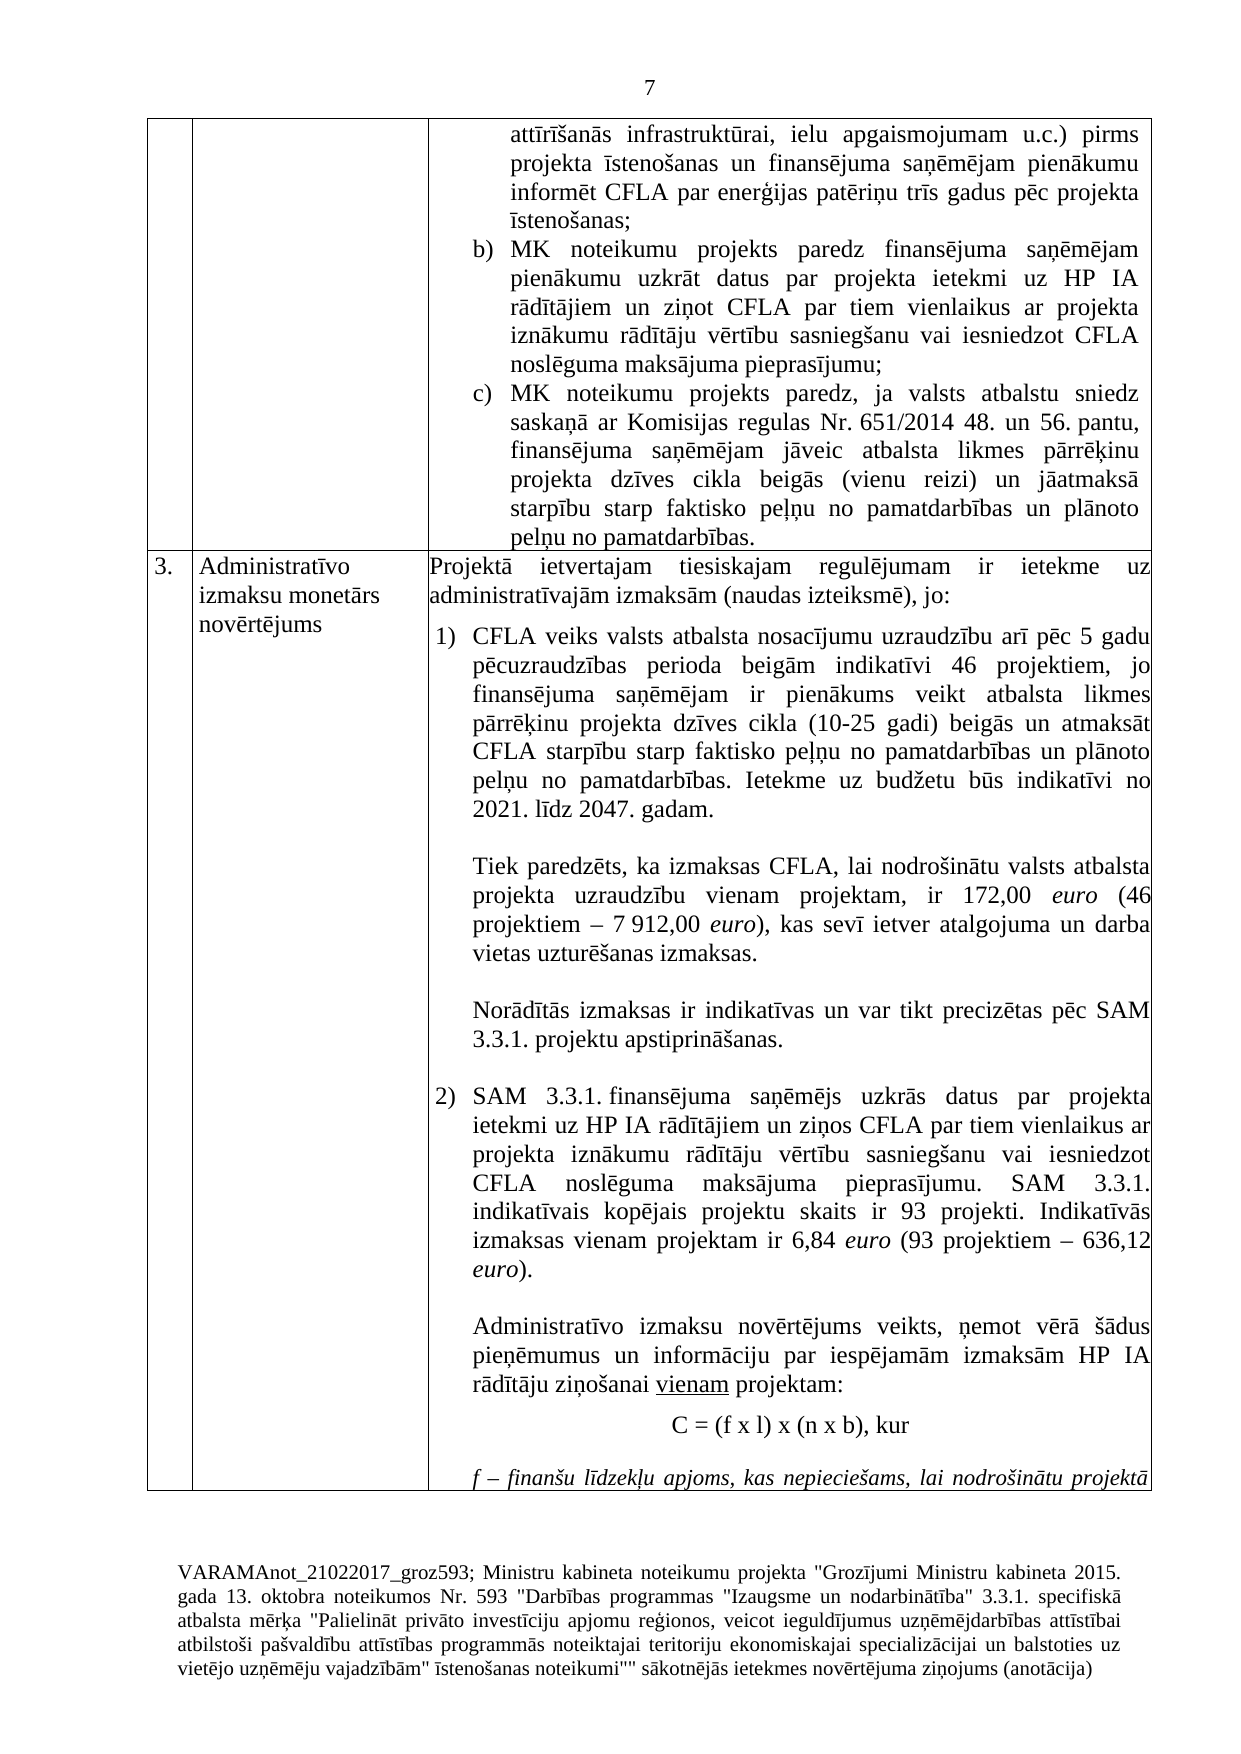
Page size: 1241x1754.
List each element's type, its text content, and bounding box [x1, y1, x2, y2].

table_cell 3. [148, 551, 192, 1490]
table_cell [429, 551, 1151, 1490]
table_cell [193, 551, 428, 1490]
table_cell 2. [148, 119, 192, 550]
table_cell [429, 119, 1151, 550]
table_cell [193, 119, 428, 550]
